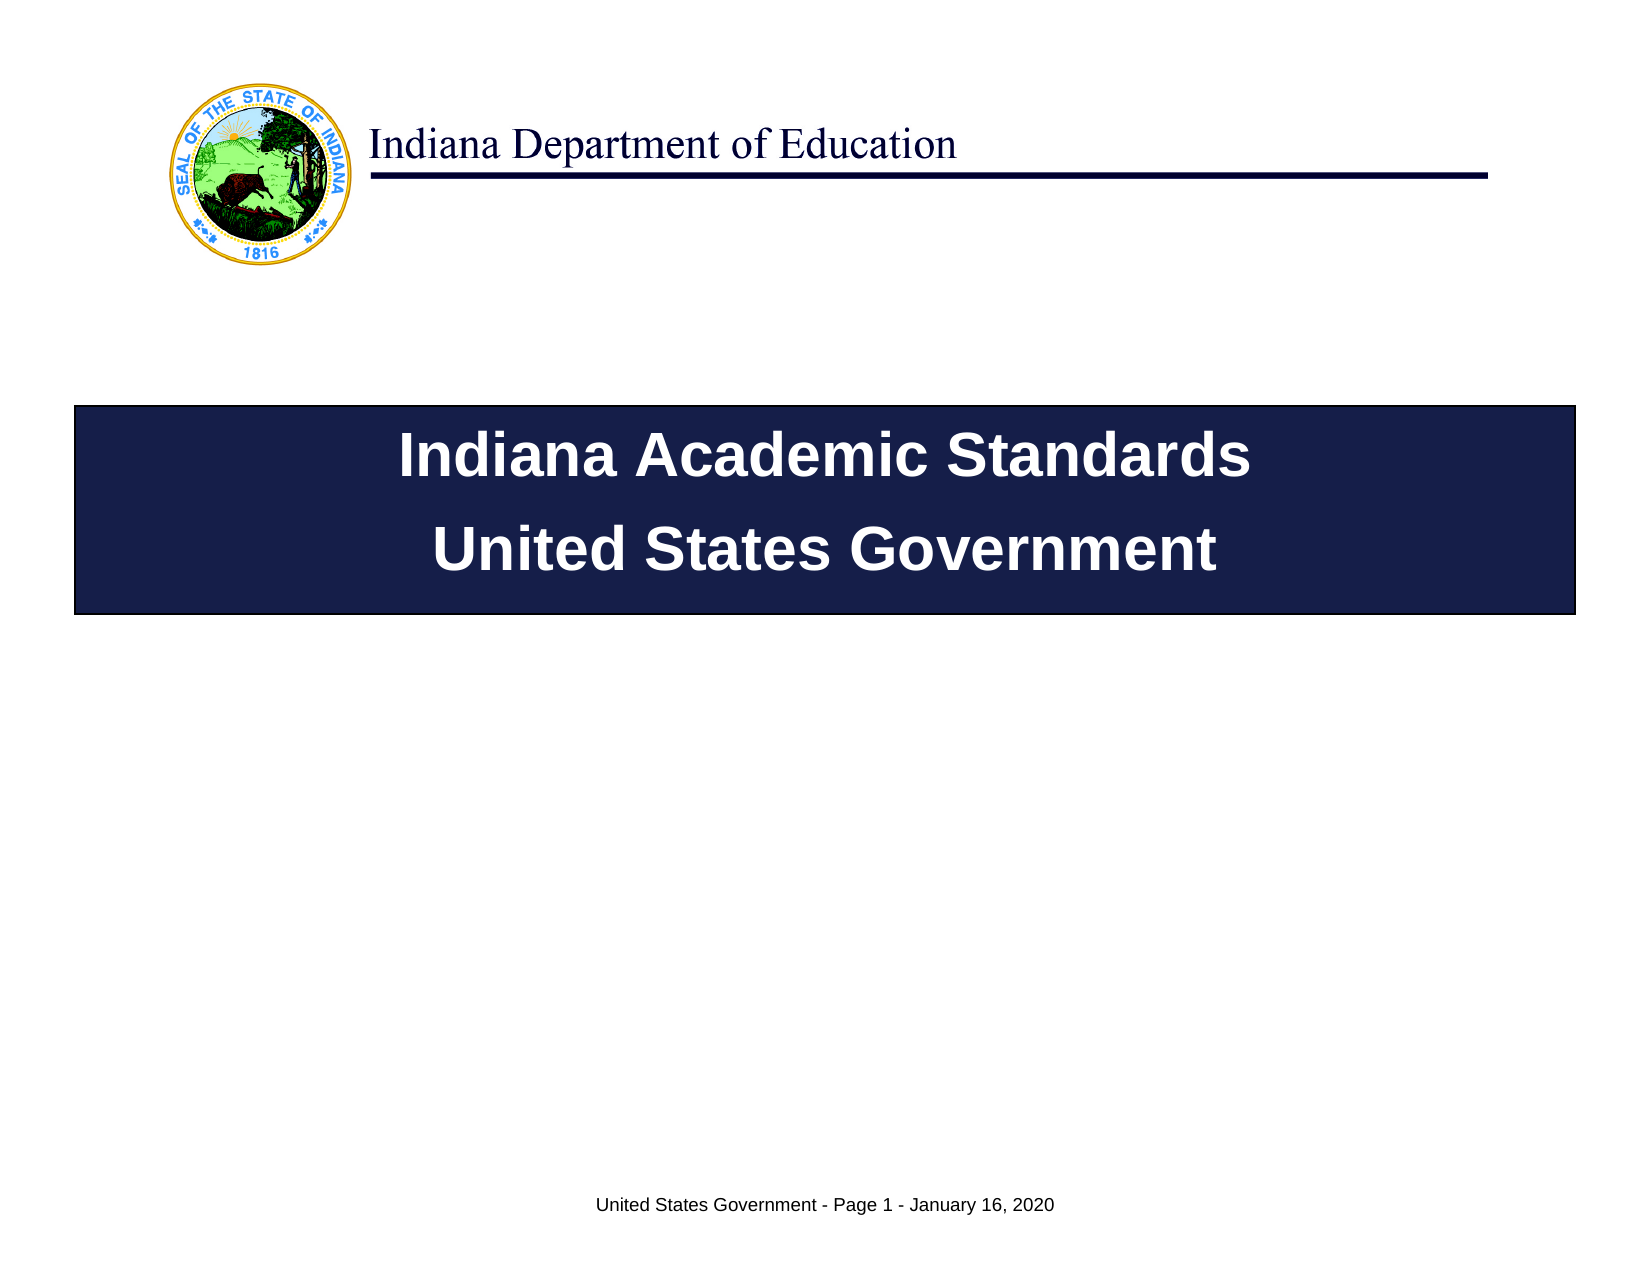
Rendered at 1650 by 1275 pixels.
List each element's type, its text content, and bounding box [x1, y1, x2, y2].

table_header Indiana Academic Standards United States Government [76, 407, 1574, 613]
picture [162, 75, 1488, 276]
